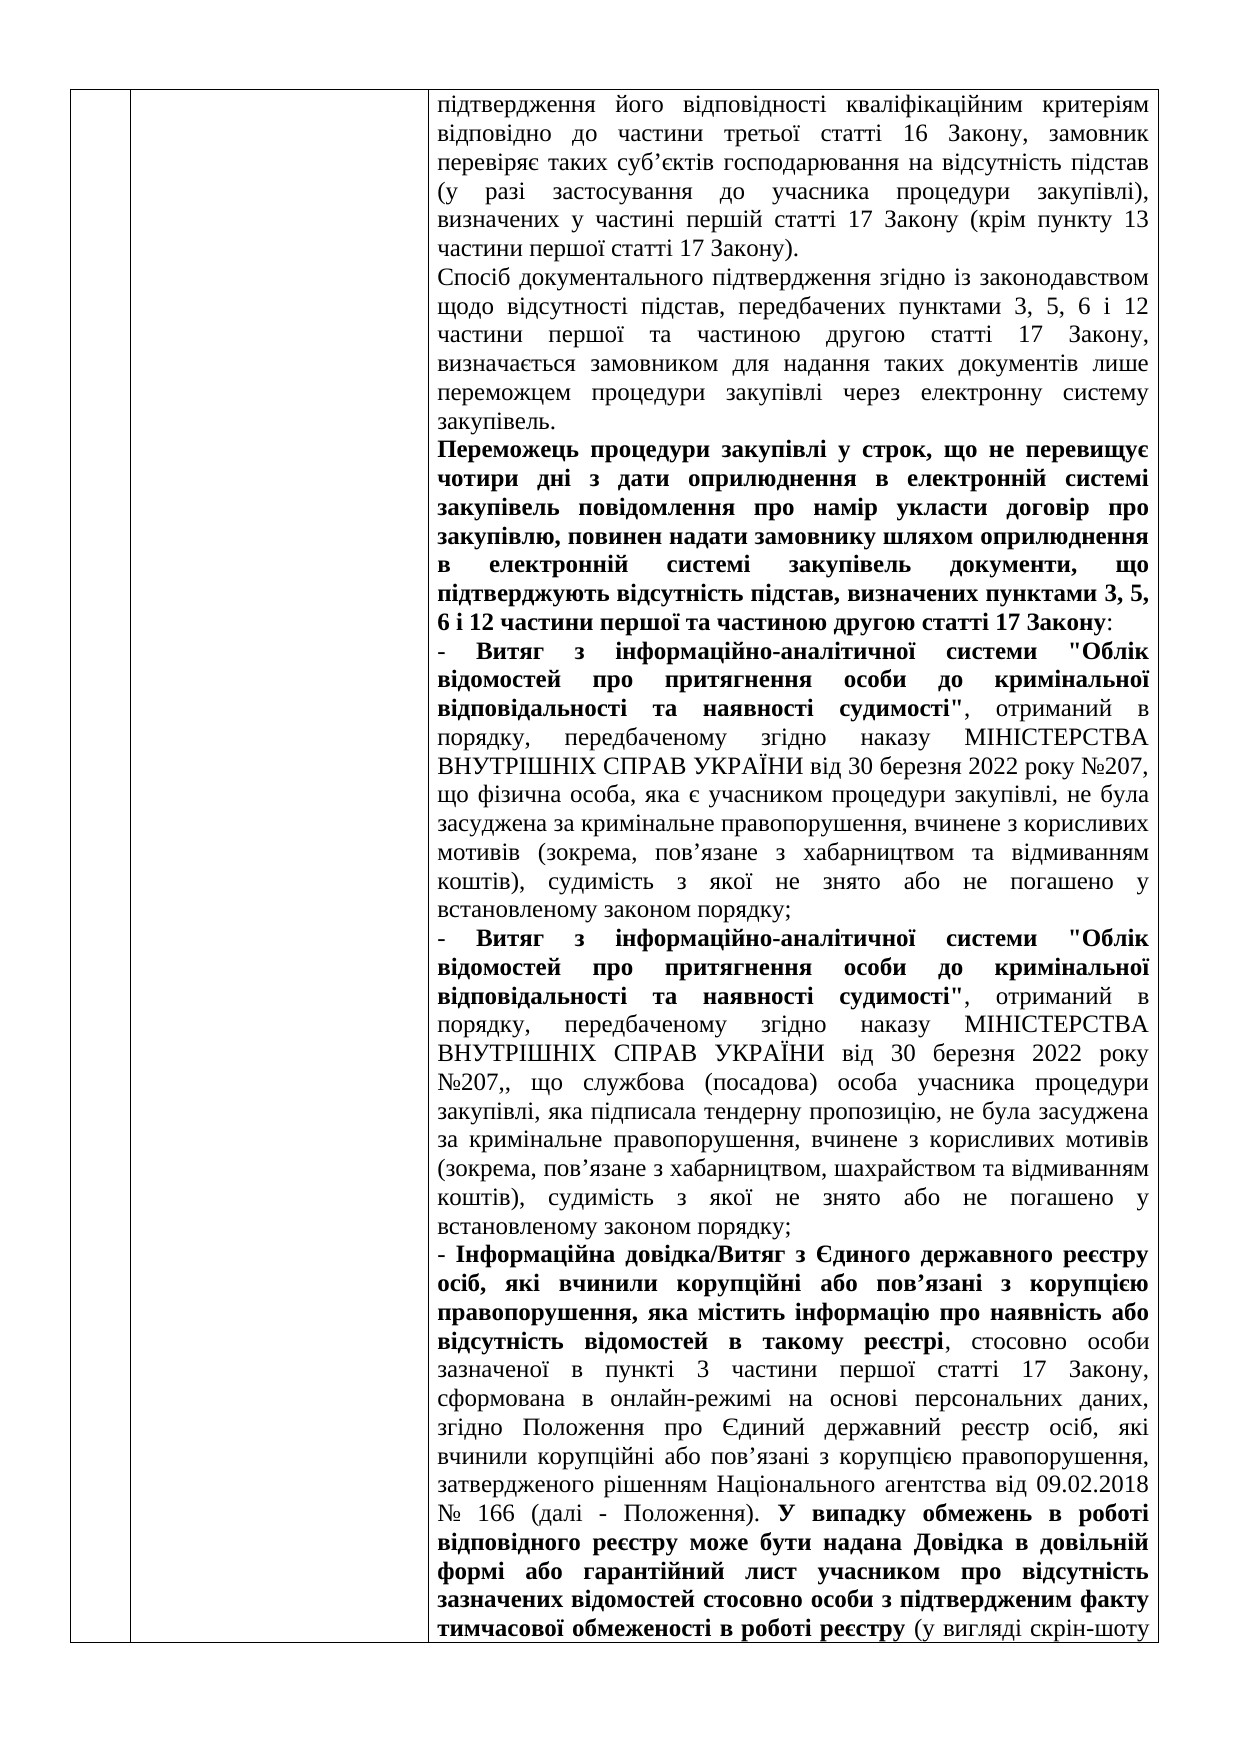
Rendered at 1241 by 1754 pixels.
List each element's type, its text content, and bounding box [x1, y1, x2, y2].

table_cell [429, 90, 1158, 1642]
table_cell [131, 90, 428, 1642]
table_cell 5 [71, 90, 130, 1642]
